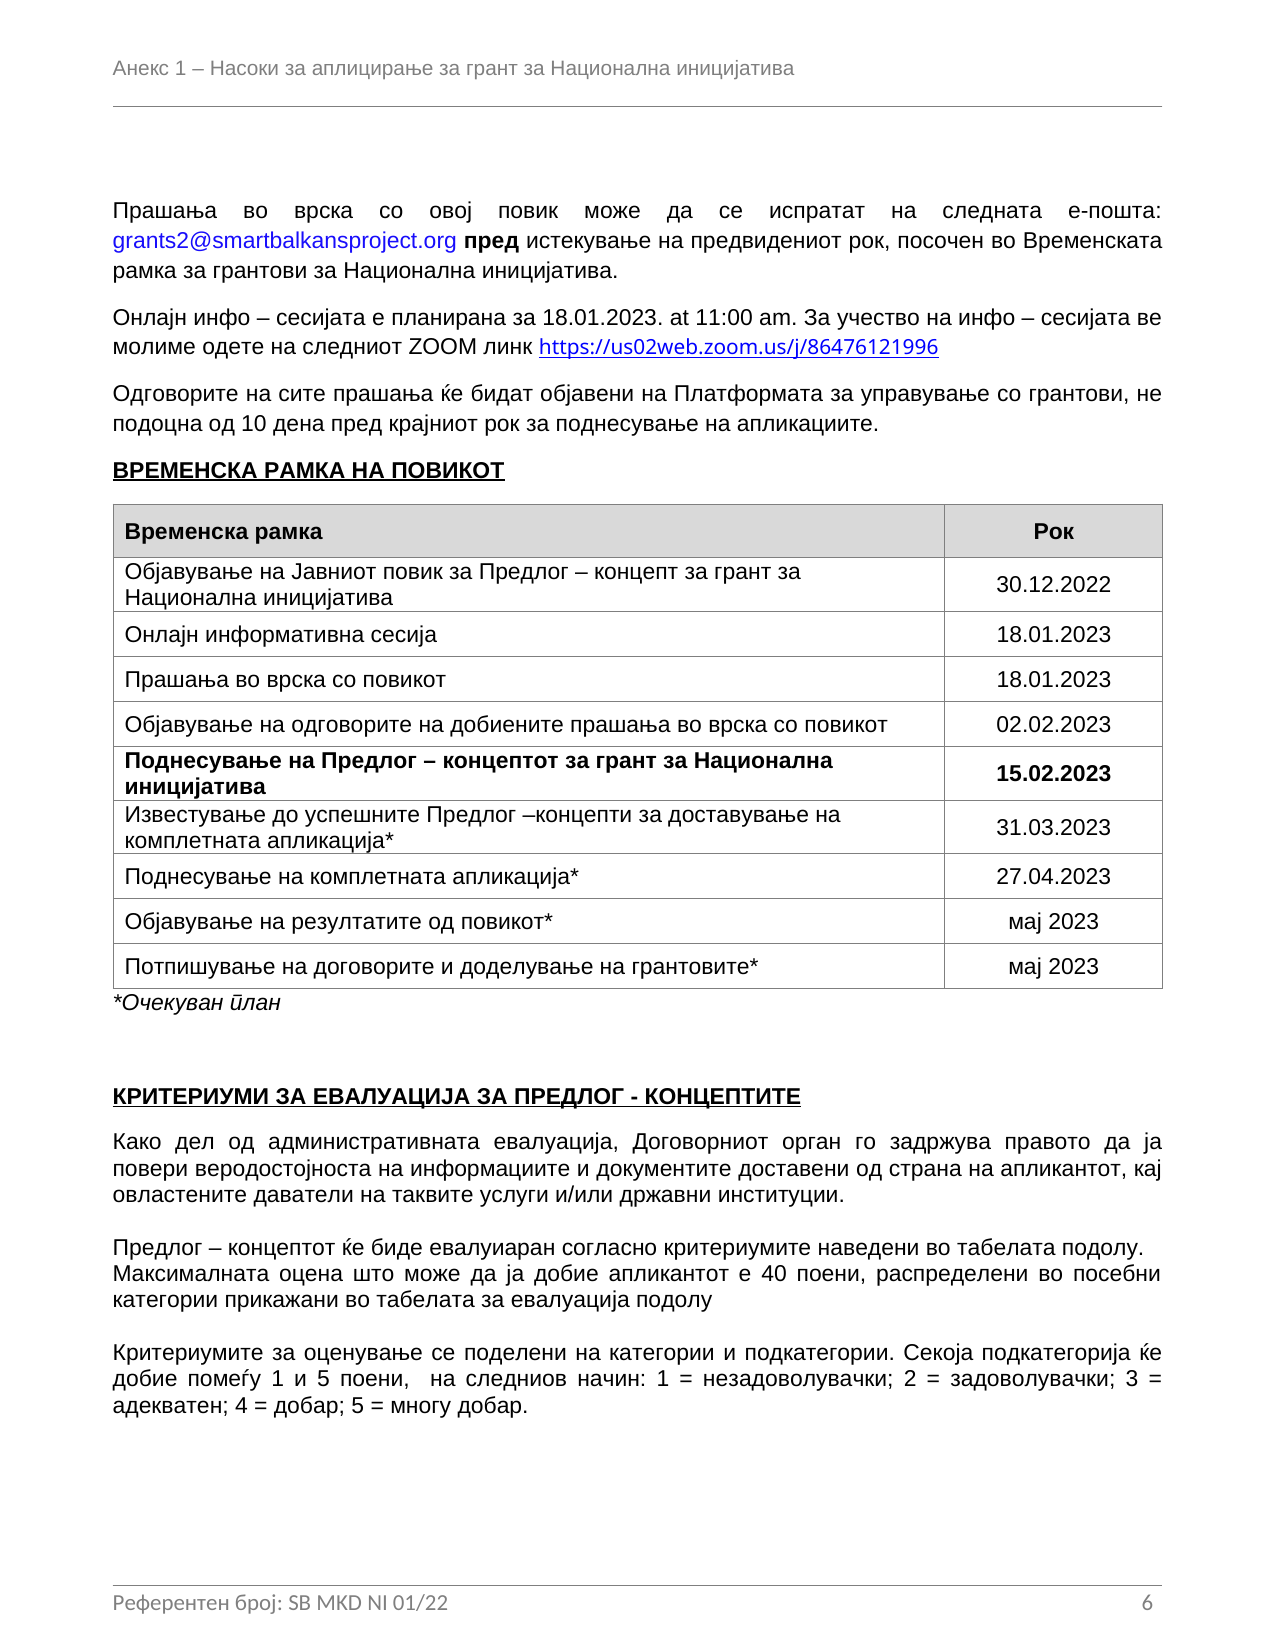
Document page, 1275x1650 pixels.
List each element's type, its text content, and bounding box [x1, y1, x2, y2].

table_cell 27.04.2023 [945, 854, 1162, 898]
table_cell Онлајн информативна сесија [114, 612, 944, 656]
text КРИТЕРИУМИ ЗА ЕВАЛУАЦИЈА ЗА ПРЕДЛОГ - КОНЦЕПТИТЕ [112, 1083, 1162, 1109]
table_cell Потпишување на договорите и доделување на грантовите* [114, 944, 944, 988]
table_cell Објавување на Јавниот повик за Предлог – концепт за грант за Национална иницијатива [114, 558, 944, 611]
table_cell Прашања во врска со повикот [114, 657, 944, 701]
table_cell Поднесување на Предлог – концептот за грант за Национална иницијатива [114, 747, 944, 799]
table_cell мaj 2023 [945, 944, 1162, 988]
text Како дел од административната евалуација, Договорниот орган го задржува правото да ја повери веродостојноста на информациите и документите доставени од страна на апликантот, кај овластените даватели на таквите услуги и/или државни институции. [112, 1128, 1162, 1207]
text Критериумите за оценување се поделени на категории и подкатегории. Секоја подкатегорија ќе добие помеѓу 1 и 5 поени, на следниов начин: 1 = незадоволувачки; 2 = задоволувачки; 3 = адекватен; 4 = добар; 5 = многу добар. [112, 1339, 1162, 1418]
text Максималната оцена што може да ја добие апликантот е 40 поени, распределени во посебни категории прикажани во табелата за евалуација подолу [112, 1260, 1162, 1313]
table_cell 30.12.2022 [945, 558, 1162, 611]
text Онлајн инфо – сесијата е планирана за 18.01.2023. at 11:00 аm. За учество на инфо – сесијата ве молиме одете на следниот ZOOM линк https://us02web.zoom.us/j/86476121996 [112, 304, 1162, 361]
table_cell 15.02.2023 [945, 747, 1162, 799]
text Одговорите на сите прашања ќе бидат објавени на Платформата за управување со грантови, не подоцна од 10 дена пред крајниот рок за поднесување на апликациите. [112, 379, 1162, 436]
table_header Временска рамка [114, 505, 944, 557]
table_cell мaj 2023 [945, 899, 1162, 943]
table_cell 18.01.2023 [945, 612, 1162, 656]
table_cell 18.01.2023 [945, 657, 1162, 701]
table_cell 02.02.2023 [945, 702, 1162, 746]
table_cell Објавување на одговорите на добиените прашања во врска со повикот [114, 702, 944, 746]
table_header Рок [945, 505, 1162, 557]
table_cell Известување до успешните Предлог –концепти за доставување на комплетната апликација* [114, 801, 944, 853]
table_cell Поднесување на комплетната апликација* [114, 854, 944, 898]
text *Очекуван план [112, 989, 1162, 1016]
table_cell Објавување на резултатите од повикот* [114, 899, 944, 943]
text Прашања во врска со овој повик може да се испратат на следната е-пошта: grants2@smartbalkansproject.org пред истекување на предвидениот рок, посочен во Временската рамка за грантови за Национална иницијатива. [112, 197, 1162, 284]
text ВРЕМЕНСКА РАМКА НА ПОВИКОТ [112, 457, 1162, 483]
text Предлог – концептот ќе биде евалуиаран согласно критериумите наведени во табелата подолу. [112, 1233, 1162, 1260]
table_cell 31.03.2023 [945, 801, 1162, 853]
